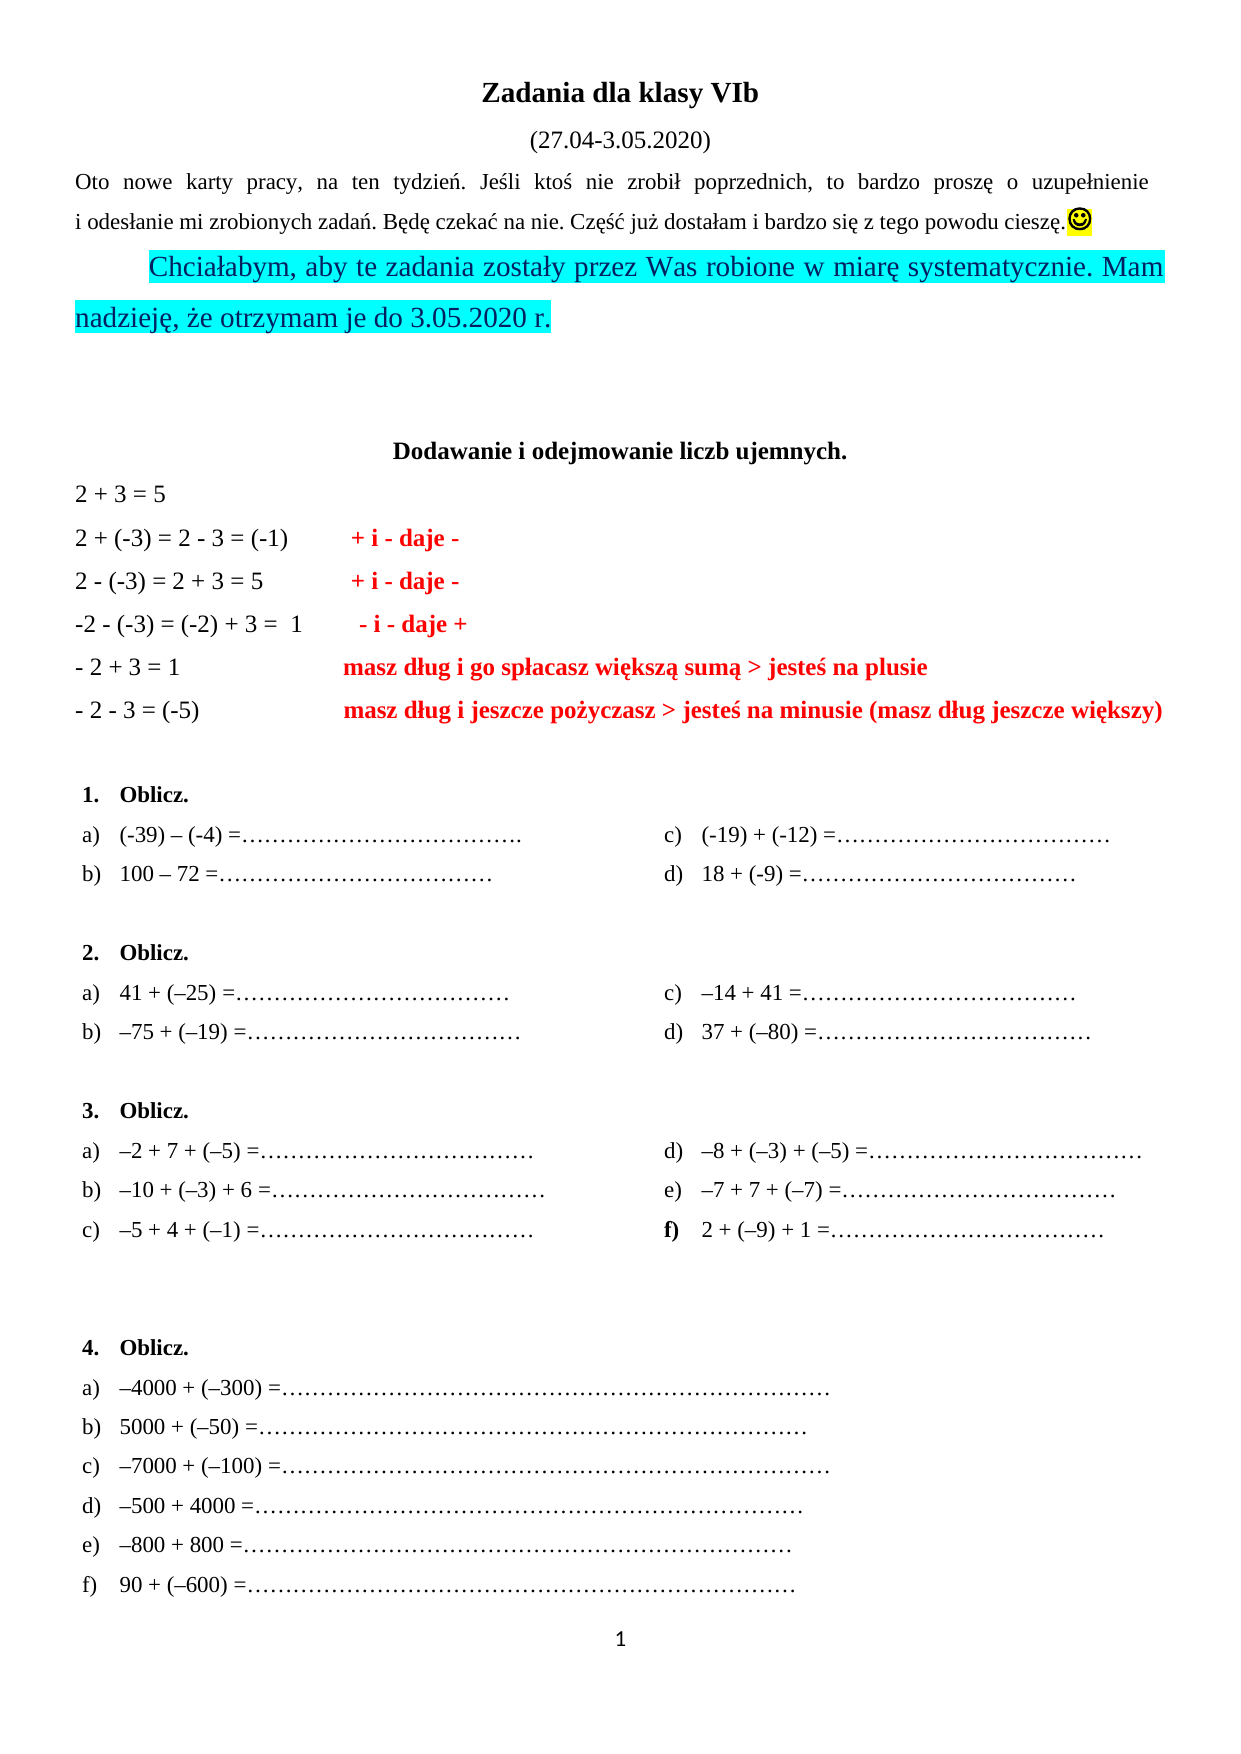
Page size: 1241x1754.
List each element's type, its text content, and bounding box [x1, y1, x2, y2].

text - 2 + 3 = 1 masz dług i go spłacasz większą sumą > jesteś na plusie [75, 652, 1165, 681]
list –75 + (–19) =……………………………… [82, 1018, 583, 1045]
text Dodawanie i odejmowanie liczb ujemnych. [75, 436, 1165, 465]
list 5000 + (–50) =……………………………………………………………… [82, 1413, 1165, 1439]
text Zadania dla klasy VIb [75, 75, 1165, 108]
list –7 + 7 + (–7) =……………………………… [664, 1176, 1165, 1203]
list –2 + 7 + (–5) =……………………………… [82, 1137, 583, 1163]
list –4000 + (–300) =……………………………………………………………… [82, 1374, 1165, 1400]
text - 2 - 3 = (-5) masz dług i jeszcze pożyczasz > jesteś na minusie (masz dług jeszcze większy) [75, 695, 1165, 724]
list –8 + (–3) + (–5) =……………………………… [664, 1137, 1165, 1163]
list –5 + 4 + (–1) =……………………………… [82, 1216, 583, 1242]
list Oblicz. [82, 939, 1165, 966]
list –800 + 800 =……………………………………………………………… [82, 1532, 1165, 1558]
list –7000 + (–100) =……………………………………………………………… [82, 1453, 1165, 1479]
text 2 + (-3) = 2 - 3 = (-1) + i - daje - [75, 523, 1165, 551]
text 2 + 3 = 5 [75, 479, 1165, 508]
list Oblicz. [82, 781, 1165, 808]
list (-19) + (-12) =……………………………… [664, 821, 1165, 847]
text (27.04-3.05.2020) [75, 125, 1165, 154]
list (-39) – (-4) =………………………………. [82, 821, 583, 847]
list Oblicz. [82, 1334, 1165, 1361]
text -2 - (-3) = (-2) + 3 = 1 - i - daje + [75, 609, 1165, 638]
text 2 - (-3) = 2 + 3 = 5 + i - daje - [75, 566, 1165, 594]
list –14 + 41 =……………………………… [664, 979, 1165, 1005]
list 41 + (–25) =……………………………… [82, 979, 583, 1005]
text Oto nowe karty pracy, na ten tydzień. Jeśli ktoś nie zrobił poprzednich, to bardzo proszę o uzupełnienie i odesłanie mi zrobionych zadań. Będę czekać na nie. Część już dostałam i bardzo się z tego powodu cieszę. [75, 168, 1165, 236]
list 18 + (-9) =……………………………… [664, 860, 1165, 887]
list 100 – 72 =……………………………… [82, 860, 583, 887]
list 2 + (–9) + 1 =……………………………… [664, 1216, 1165, 1242]
list –10 + (–3) + 6 =……………………………… [82, 1176, 583, 1203]
list –500 + 4000 =……………………………………………………………… [82, 1492, 1165, 1518]
text Chciałabym, aby te zadania zostały przez Was robione w miarę systematycznie. Mam nadzieję, że otrzymam je do 3.05.2020 r. [75, 249, 1165, 333]
list 90 + (–600) =……………………………………………………………… [82, 1571, 1165, 1597]
list 37 + (–80) =……………………………… [664, 1018, 1165, 1045]
list Oblicz. [82, 1097, 1165, 1124]
